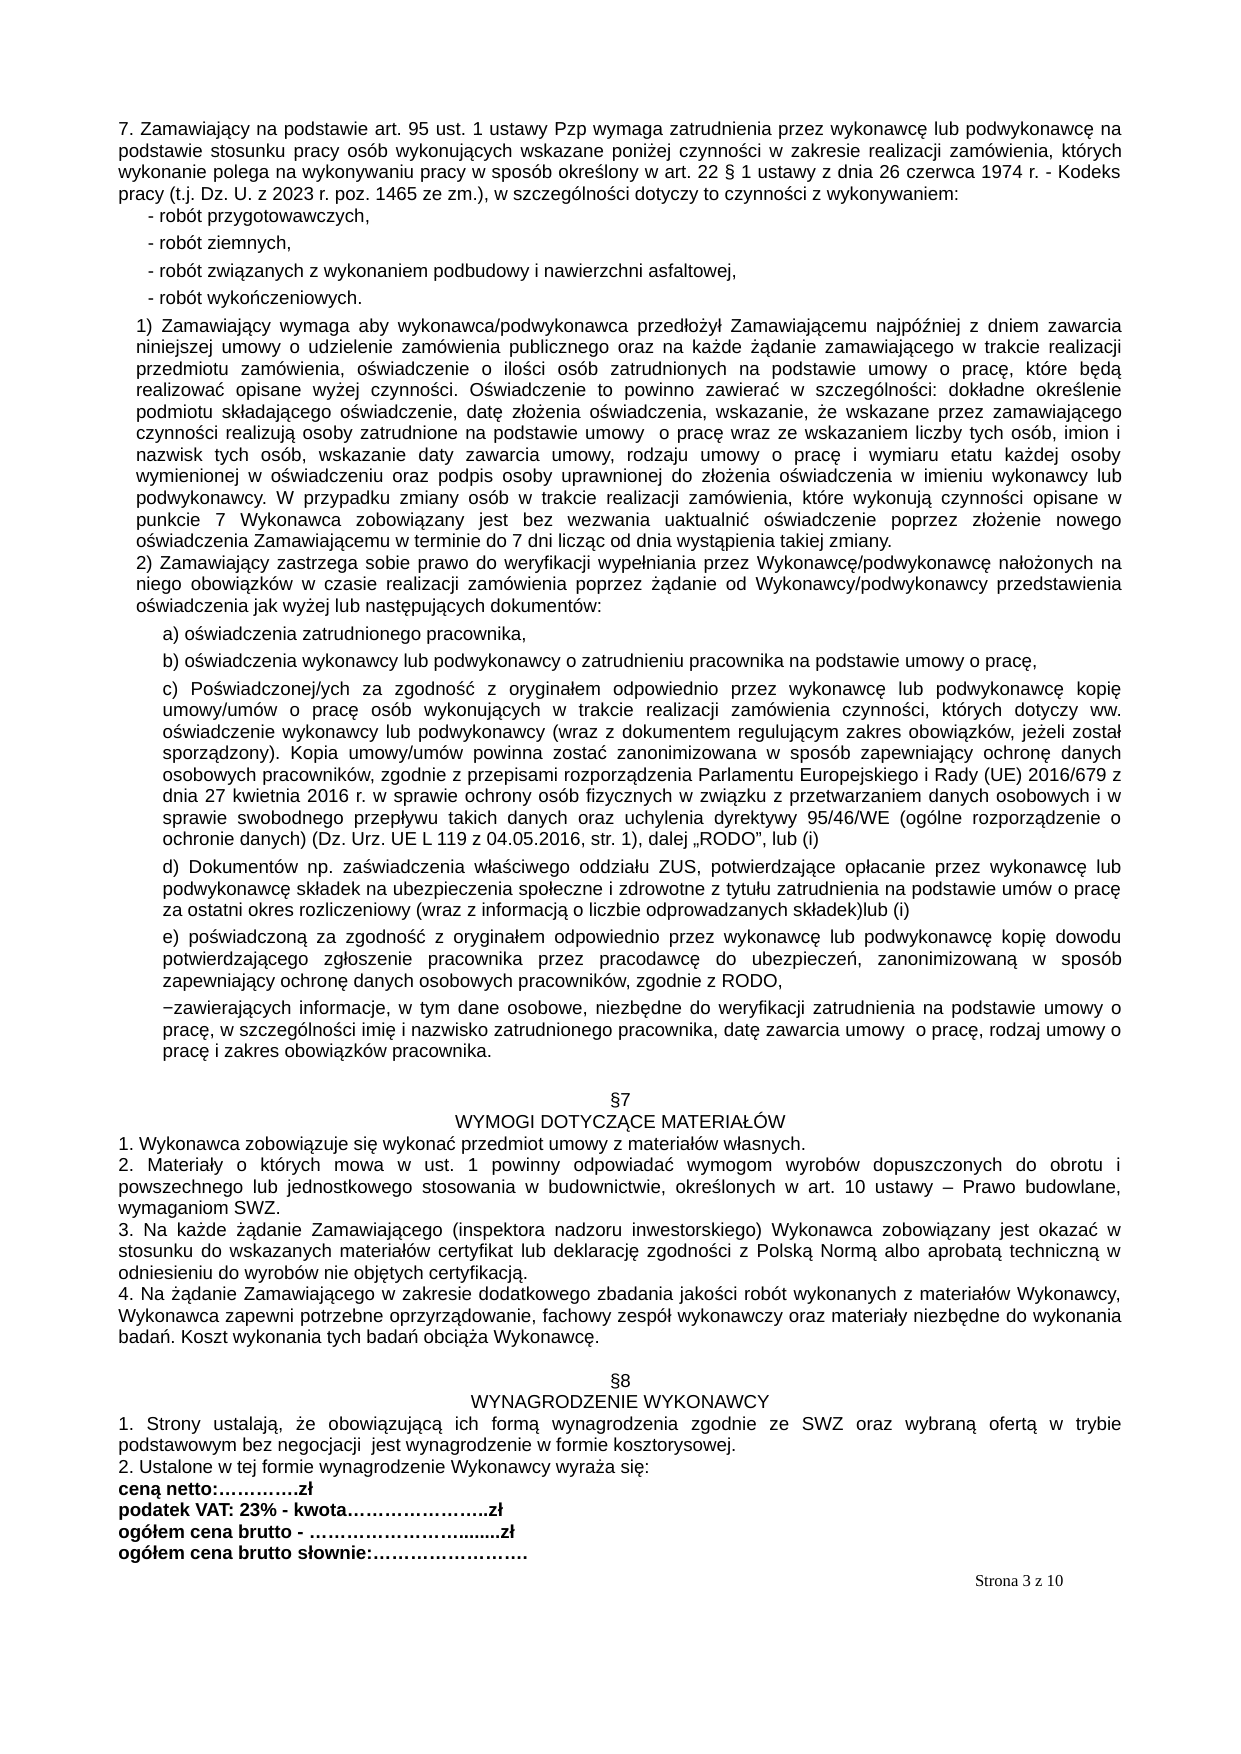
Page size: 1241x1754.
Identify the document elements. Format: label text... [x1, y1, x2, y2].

text e) poświadczoną za zgodność z oryginałem odpowiednio przez wykonawcę lub podwykonawcę kopię dowodu potwierdzającego zgłoszenie pracownika przez pracodawcę do ubezpieczeń, zanonimizowaną w sposób zapewniający ochronę danych osobowych pracowników, zgodnie z RODO, [162, 926, 1122, 991]
text 3. Na każde żądanie Zamawiającego (inspektora nadzoru inwestorskiego) Wykonawca zobowiązany jest okazać w stosunku do wskazanych materiałów certyfikat lub deklarację zgodności z Polską Normą albo aprobatą techniczną w odniesieniu do wyrobów nie objętych certyfikacją. [118, 1218, 1122, 1283]
text - robót związanych z wykonaniem podbudowy i nawierzchni asfaltowej, [148, 259, 1122, 281]
text a) oświadczenia zatrudnionego pracownika, [162, 622, 1122, 644]
text - robót wykończeniowych. [148, 287, 1122, 308]
text ceną netto:………….zł [118, 1477, 1122, 1499]
text ogółem cena brutto - ……………………........zł [118, 1520, 1122, 1542]
text 7. Zamawiający na podstawie art. 95 ust. 1 ustawy Pzp wymaga zatrudnienia przez wykonawcę lub podwykonawcę na podstawie stosunku pracy osób wykonujących wskazane poniżej czynności w zakresie realizacji zamówienia, których wykonanie polega na wykonywaniu pracy w sposób określony w art. 22 § 1 ustawy z dnia 26 czerwca 1974 r. - Kodeks pracy (t.j. Dz. U. z 2023 r. poz. 1465 ze zm.), w szczególności dotyczy to czynności z wykonywaniem: [118, 118, 1122, 204]
text d) Dokumentów np. zaświadczenia właściwego oddziału ZUS, potwierdzające opłacanie przez wykonawcę lub podwykonawcę składek na ubezpieczenia społeczne i zdrowotne z tytułu zatrudnienia na podstawie umów o pracę za ostatni okres rozliczeniowy (wraz z informacją o liczbie odprowadzanych składek)lub (i) [162, 856, 1122, 920]
text §7 [118, 1089, 1122, 1111]
text 2. Ustalone w tej formie wynagrodzenie Wykonawcy wyraża się: [118, 1456, 1122, 1477]
text - robót przygotowawczych, [148, 204, 1122, 226]
text −zawierających informacje, w tym dane osobowe, niezbędne do weryfikacji zatrudnienia na podstawie umowy o pracę, w szczególności imię i nazwisko zatrudnionego pracownika, datę zawarcia umowy o pracę, rodzaj umowy o pracę i zakres obowiązków pracownika. [162, 997, 1122, 1062]
text - robót ziemnych, [148, 232, 1122, 253]
text 2) Zamawiający zastrzega sobie prawo do weryfikacji wypełniania przez Wykonawcę/podwykonawcę nałożonych na niego obowiązków w czasie realizacji zamówienia poprzez żądanie od Wykonawcy/podwykonawcy przedstawienia oświadczenia jak wyżej lub następujących dokumentów: [136, 552, 1122, 616]
text ogółem cena brutto słownie:……………………. [118, 1542, 1122, 1563]
text c) Poświadczonej/ych za zgodność z oryginałem odpowiednio przez wykonawcę lub podwykonawcę kopię umowy/umów o pracę osób wykonujących w trakcie realizacji zamówienia czynności, których dotyczy ww. oświadczenie wykonawcy lub podwykonawcy (wraz z dokumentem regulującym zakres obowiązków, jeżeli został sporządzony). Kopia umowy/umów powinna zostać zanonimizowana w sposób zapewniający ochronę danych osobowych pracowników, zgodnie z przepisami rozporządzenia Parlamentu Europejskiego i Rady (UE) 2016/679 z dnia 27 kwietnia 2016 r. w sprawie ochrony osób fizycznych w związku z przetwarzaniem danych osobowych i w sprawie swobodnego przepływu takich danych oraz uchylenia dyrektywy 95/46/WE (ogólne rozporządzenie o ochronie danych) (Dz. Urz. UE L 119 z 04.05.2016, str. 1), dalej „RODO”, lub (i) [162, 677, 1122, 850]
text podatek VAT: 23% - kwota…………………..zł [118, 1499, 1122, 1520]
text §8 [118, 1369, 1122, 1391]
text 4. Na żądanie Zamawiającego w zakresie dodatkowego zbadania jakości robót wykonanych z materiałów Wykonawcy, Wykonawca zapewni potrzebne oprzyrządowanie, fachowy zespół wykonawczy oraz materiały niezbędne do wykonania badań. Koszt wykonania tych badań obciąża Wykonawcę. [118, 1283, 1122, 1348]
text 1. Strony ustalają, że obowiązującą ich formą wynagrodzenia zgodnie ze SWZ oraz wybraną ofertą w trybie podstawowym bez negocjacji jest wynagrodzenie w formie kosztorysowej. [118, 1413, 1122, 1456]
text 2. Materiały o których mowa w ust. 1 powinny odpowiadać wymogom wyrobów dopuszczonych do obrotu i powszechnego lub jednostkowego stosowania w budownictwie, określonych w art. 10 ustawy – Prawo budowlane, wymaganiom SWZ. [118, 1154, 1122, 1218]
text b) oświadczenia wykonawcy lub podwykonawcy o zatrudnieniu pracownika na podstawie umowy o pracę, [162, 650, 1122, 671]
text 1) Zamawiający wymaga aby wykonawca/podwykonawca przedłożył Zamawiającemu najpóźniej z dniem zawarcia niniejszej umowy o udzielenie zamówienia publicznego oraz na każde żądanie zamawiającego w trakcie realizacji przedmiotu zamówienia, oświadczenie o ilości osób zatrudnionych na podstawie umowy o pracę, które będą realizować opisane wyżej czynności. Oświadczenie to powinno zawierać w szczególności: dokładne określenie podmiotu składającego oświadczenie, datę złożenia oświadczenia, wskazanie, że wskazane przez zamawiającego czynności realizują osoby zatrudnione na podstawie umowy o pracę wraz ze wskazaniem liczby tych osób, imion i nazwisk tych osób, wskazanie daty zawarcia umowy, rodzaju umowy o pracę i wymiaru etatu każdej osoby wymienionej w oświadczeniu oraz podpis osoby uprawnionej do złożenia oświadczenia w imieniu wykonawcy lub podwykonawcy. W przypadku zmiany osób w trakcie realizacji zamówienia, które wykonują czynności opisane w punkcie 7 Wykonawca zobowiązany jest bez wezwania uaktualnić oświadczenie poprzez złożenie nowego oświadczenia Zamawiającemu w terminie do 7 dni licząc od dnia wystąpienia takiej zmiany. [136, 314, 1122, 552]
text WYNAGRODZENIE WYKONAWCY [118, 1391, 1122, 1413]
text WYMOGI DOTYCZĄCE MATERIAŁÓW [118, 1111, 1122, 1132]
text 1. Wykonawca zobowiązuje się wykonać przedmiot umowy z materiałów własnych. [118, 1132, 1122, 1154]
